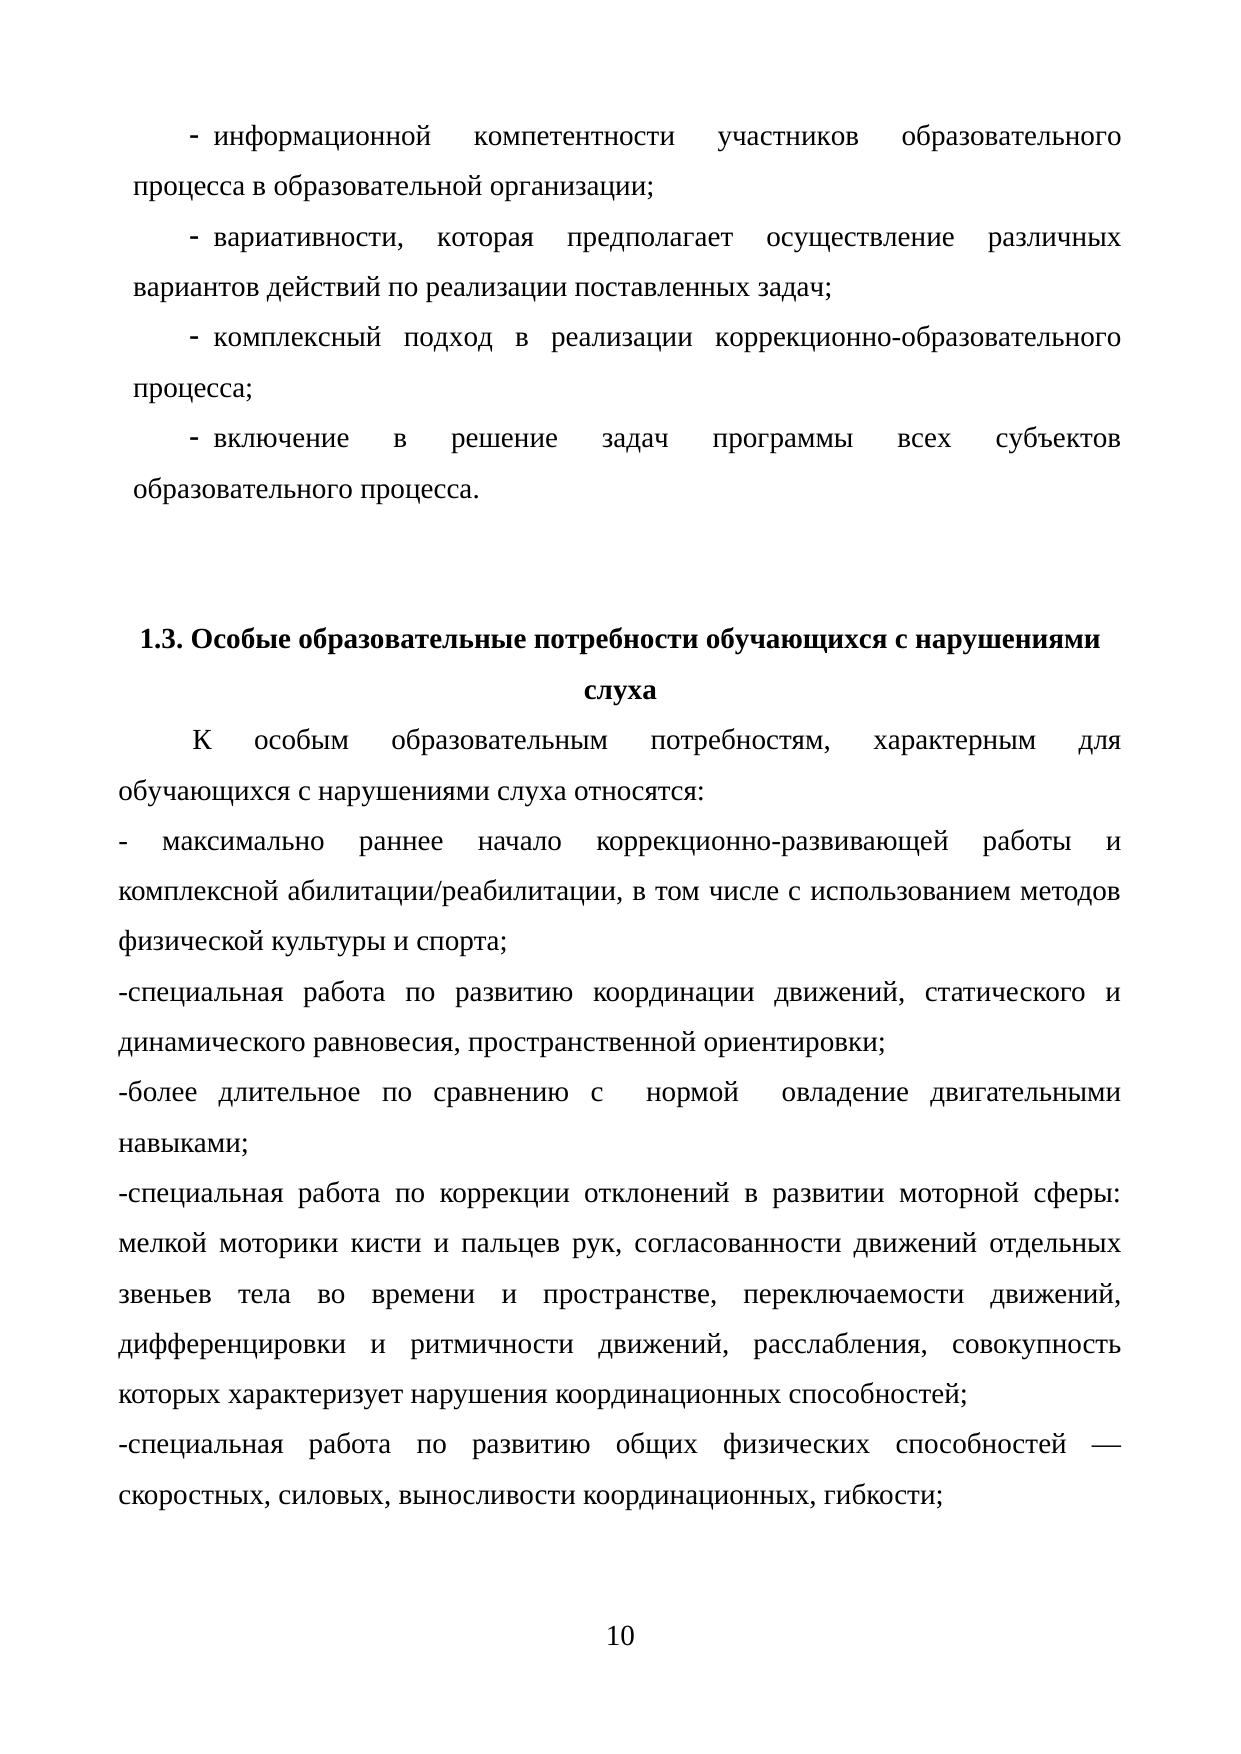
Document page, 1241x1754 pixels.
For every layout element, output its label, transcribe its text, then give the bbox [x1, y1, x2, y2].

text - максимально раннее начало коррекционно-развивающей работы и комплексной абилитации/реабилитации, в том числе с использованием методов физической культуры и спорта; [118, 823, 1122, 957]
text К особым образовательным потребностям, характерным для обучающихся с нарушениями слуха относятся: [118, 722, 1122, 806]
text -специальная работа по развитию общих физических способностей — скоростных, силовых, выносливости координационных, гибкости; [118, 1427, 1122, 1511]
text -специальная работа по коррекции отклонений в развитии моторной сферы: мелкой моторики кисти и пальцев рук, согласованности движений отдельных звеньев тела во времени и пространстве, переключаемости движений, дифференцировки и ритмичности движений, расслабления, совокупность которых характеризует нарушения координационных способностей; [118, 1175, 1122, 1410]
text -специальная работа по развитию координации движений, статического и динамического равновесия, пространственной ориентировки; [118, 974, 1122, 1058]
list вариативности, которая предполагает осуществление различных вариантов действий по реализации поставленных задач; [133, 219, 1122, 303]
list включение в решение задач программы всех субъектов образовательного процесса. [133, 420, 1122, 504]
text 1.3. Особые образовательные потребности обучающихся с нарушениями слуха [118, 622, 1122, 706]
text -более длительное по сравнению с нормой овладение двигательными навыками; [118, 1074, 1122, 1158]
list комплексный подход в реализации коррекционно-образовательного процесса; [133, 319, 1122, 403]
list информационной компетентности участников образовательного процесса в образовательной организации; [133, 118, 1122, 202]
